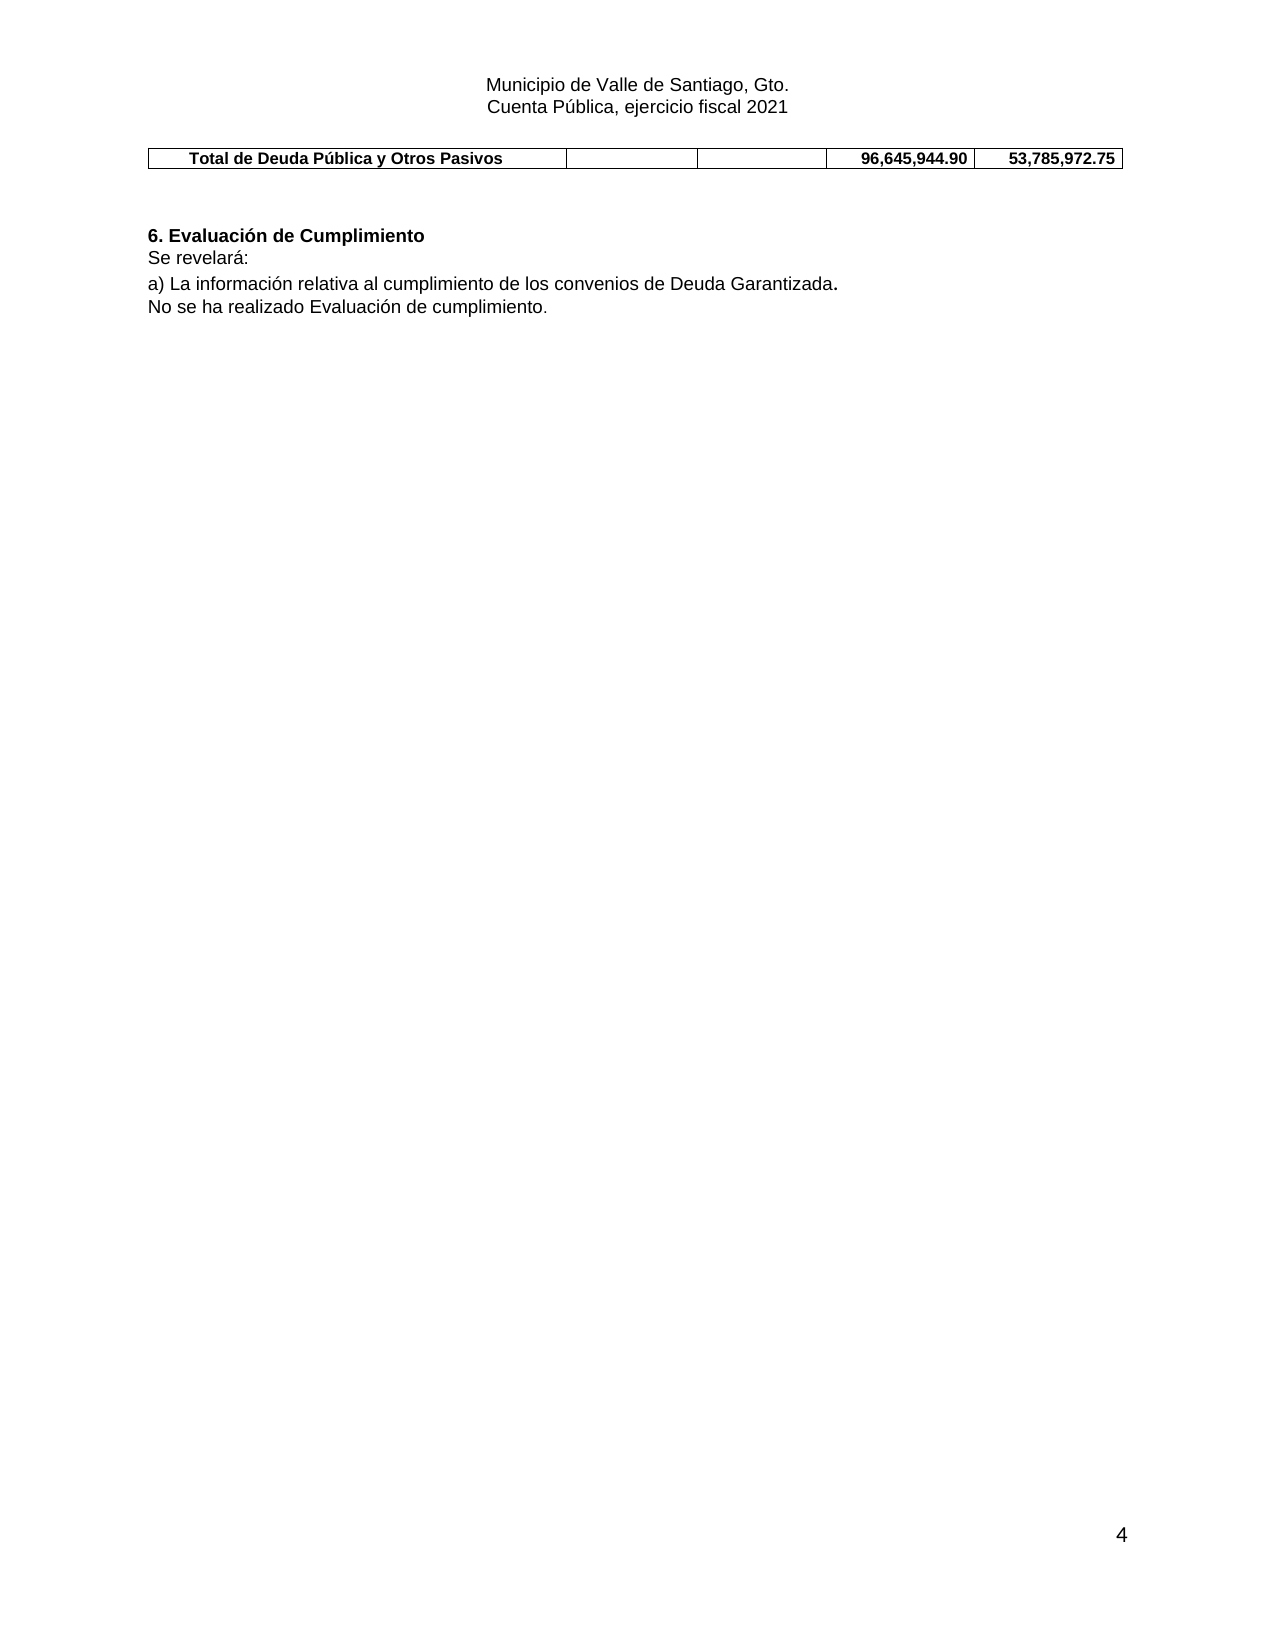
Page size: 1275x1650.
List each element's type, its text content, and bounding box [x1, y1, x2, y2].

table_cell Total de Deuda Pública y Otros Pasivos [149, 149, 566, 168]
text Se revelará: [148, 247, 1127, 268]
text a) La información relativa al cumplimiento de los convenios de Deuda Garantizada. [148, 268, 1127, 296]
table_cell 96,645,944.90 [827, 149, 974, 168]
table_cell [567, 149, 697, 168]
table_cell 53,785,972.75 [975, 149, 1122, 168]
text No se ha realizado Evaluación de cumplimiento. [148, 296, 1127, 318]
text 6. Evaluación de Cumplimiento [148, 225, 1127, 247]
table_cell [698, 149, 826, 168]
